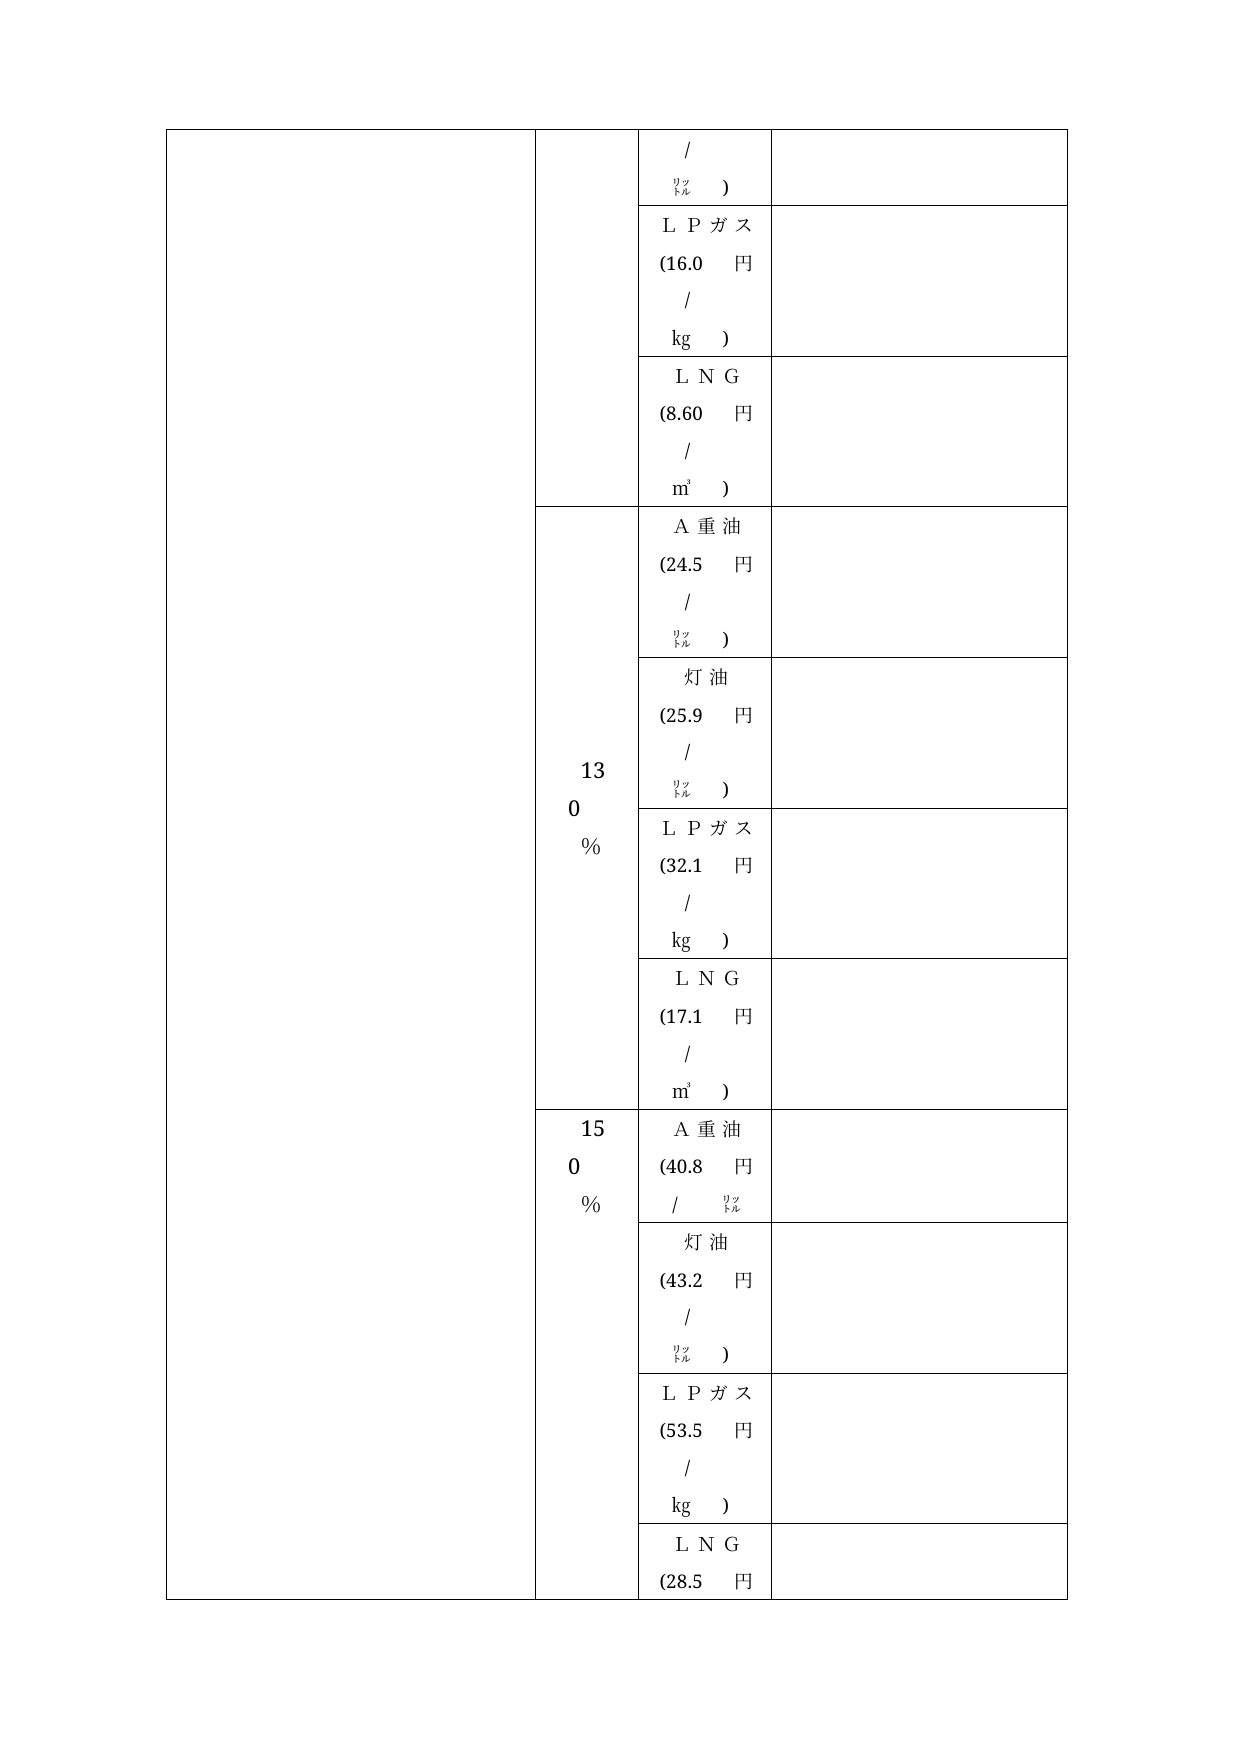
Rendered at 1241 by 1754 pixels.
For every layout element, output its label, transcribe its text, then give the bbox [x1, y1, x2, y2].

table_cell 灯油 (13.0円/㍑) [639, 130, 771, 205]
table_cell ＬＮＧ (28.5円/㎥) [639, 1524, 771, 1599]
table_cell [772, 1374, 1067, 1523]
table_cell 150％ [536, 1110, 638, 1599]
table_cell ＬＰガス (32.1円/㎏) [639, 809, 771, 958]
table_cell ＬＰガス (16.0円/㎏) [639, 206, 771, 356]
table_cell 灯油 (25.9円/㍑) [639, 658, 771, 807]
table_cell 灯油 (43.2円/㍑) [639, 1223, 771, 1372]
table_cell [772, 1110, 1067, 1222]
table_cell [772, 357, 1067, 506]
table_cell [772, 1524, 1067, 1599]
table_cell [772, 130, 1067, 205]
table_cell [772, 206, 1067, 356]
table_cell 130％ [536, 507, 638, 1109]
table_cell [772, 809, 1067, 958]
table_cell [772, 1223, 1067, 1372]
table_cell ＬＮＧ (17.1円/㎥) [639, 959, 771, 1109]
table_cell ＬＮＧ (8.60円/㎥) [639, 357, 771, 506]
table_cell ＬＰガス (53.5円/㎏) [639, 1374, 771, 1523]
table_cell Ａ重油 (24.5円/㍑) [639, 507, 771, 657]
table_cell [772, 507, 1067, 657]
table_cell [772, 658, 1067, 807]
table_cell Ａ重油 (40.8円/㍑ [639, 1110, 771, 1222]
table_cell [772, 959, 1067, 1109]
